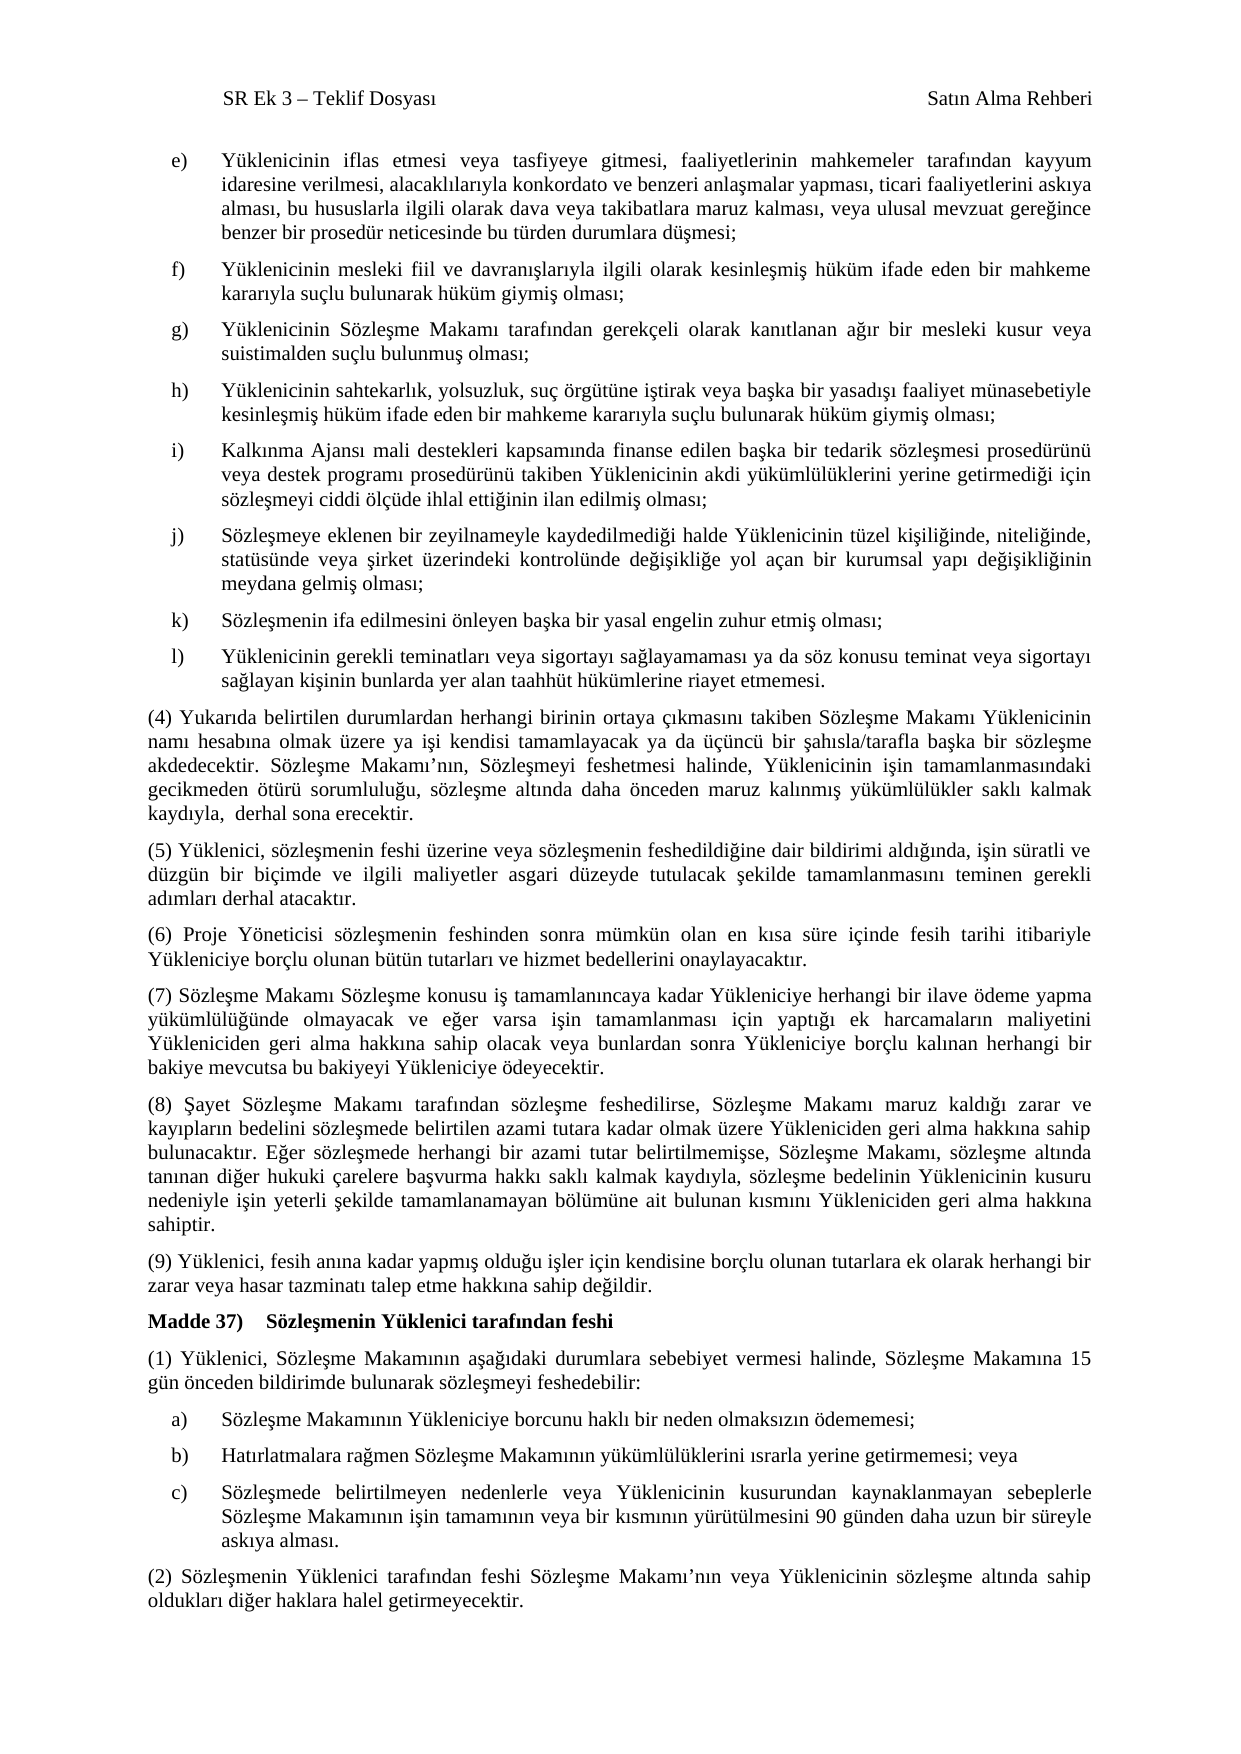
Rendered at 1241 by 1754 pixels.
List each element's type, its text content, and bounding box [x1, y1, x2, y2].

list Sözleşmenin Yüklenici tarafından feshi [148, 1309, 1093, 1333]
text (7) Sözleşme Makamı Sözleşme konusu iş tamamlanıncaya kadar Yükleniciye herhangi bir ilave ödeme yapma yükümlülüğünde olmayacak ve eğer varsa işin tamamlanması için yaptığı ek harcamaların maliyetini Yükleniciden geri alma hakkına sahip olacak veya bunlardan sonra Yükleniciye borçlu kalınan herhangi bir bakiye mevcutsa bu bakiyeyi Yükleniciye ödeyecektir. [148, 983, 1093, 1079]
text (8) Şayet Sözleşme Makamı tarafından sözleşme feshedilirse, Sözleşme Makamı maruz kaldığı zarar ve kayıpların bedelini sözleşmede belirtilen azami tutara kadar olmak üzere Yükleniciden geri alma hakkına sahip bulunacaktır. Eğer sözleşmede herhangi bir azami tutar belirtilmemişse, Sözleşme Makamı, sözleşme altında tanınan diğer hukuki çarelere başvurma hakkı saklı kalmak kaydıyla, sözleşme bedelinin Yüklenicinin kusuru nedeniyle işin yeterli şekilde tamamlanamayan bölümüne ait bulunan kısmını Yükleniciden geri alma hakkına sahiptir. [148, 1092, 1093, 1236]
list Yüklenicinin Sözleşme Makamı tarafından gerekçeli olarak kanıtlanan ağır bir mesleki kusur veya suistimalden suçlu bulunmuş olması; [171, 317, 1093, 365]
list Hatırlatmalara rağmen Sözleşme Makamının yükümlülüklerini ısrarla yerine getirmemesi; veya [171, 1443, 1093, 1467]
list Sözleşme Makamının Yükleniciye borcunu haklı bir neden olmaksızın ödememesi; [171, 1406, 1093, 1431]
text (2) Sözleşmenin Yüklenici tarafından feshi Sözleşme Makamı’nın veya Yüklenicinin sözleşme altında sahip oldukları diğer haklara halel getirmeyecektir. [148, 1564, 1093, 1612]
text (5) Yüklenici, sözleşmenin feshi üzerine veya sözleşmenin feshedildiğine dair bildirimi aldığında, işin süratli ve düzgün bir biçimde ve ilgili maliyetler asgari düzeyde tutulacak şekilde tamamlanmasını teminen gerekli adımları derhal atacaktır. [148, 838, 1093, 910]
list Yüklenicinin sahtekarlık, yolsuzluk, suç örgütüne iştirak veya başka bir yasadışı faaliyet münasebetiyle kesinleşmiş hüküm ifade eden bir mahkeme kararıyla suçlu bulunarak hüküm giymiş olması; [171, 378, 1093, 426]
text (1) Yüklenici, Sözleşme Makamının aşağıdaki durumlara sebebiyet vermesi halinde, Sözleşme Makamına 15 gün önceden bildirimde bulunarak sözleşmeyi feshedebilir: [148, 1346, 1093, 1394]
list Sözleşmenin ifa edilmesini önleyen başka bir yasal engelin zuhur etmiş olması; [171, 608, 1093, 632]
text (6) Proje Yöneticisi sözleşmenin feshinden sonra mümkün olan en kısa süre içinde fesih tarihi itibariyle Yükleniciye borçlu olunan bütün tutarları ve hizmet bedellerini onaylayacaktır. [148, 922, 1093, 971]
list Sözleşmede belirtilmeyen nedenlerle veya Yüklenicinin kusurundan kaynaklanmayan sebeplerle Sözleşme Makamının işin tamamının veya bir kısmının yürütülmesini 90 günden daha uzun bir süreyle askıya alması. [171, 1479, 1093, 1552]
list Kalkınma Ajansı mali destekleri kapsamında finanse edilen başka bir tedarik sözleşmesi prosedürünü veya destek programı prosedürünü takiben Yüklenicinin akdi yükümlülüklerini yerine getirmediği için sözleşmeyi ciddi ölçüde ihlal ettiğinin ilan edilmiş olması; [171, 438, 1093, 511]
list Yüklenicinin iflas etmesi veya tasfiyeye gitmesi, faaliyetlerinin mahkemeler tarafından kayyum idaresine verilmesi, alacaklılarıyla konkordato ve benzeri anlaşmalar yapması, ticari faaliyetlerini askıya alması, bu hususlarla ilgili olarak dava veya takibatlara maruz kalması, veya ulusal mevzuat gereğince benzer bir prosedür neticesinde bu türden durumlara düşmesi; [171, 148, 1093, 244]
list Yüklenicinin gerekli teminatları veya sigortayı sağlayamaması ya da söz konusu teminat veya sigortayı sağlayan kişinin bunlarda yer alan taahhüt hükümlerine riayet etmemesi. [171, 644, 1093, 692]
text (9) Yüklenici, fesih anına kadar yapmış olduğu işler için kendisine borçlu olunan tutarlara ek olarak herhangi bir zarar veya hasar tazminatı talep etme hakkına sahip değildir. [148, 1249, 1093, 1297]
list Sözleşmeye eklenen bir zeyilnameyle kaydedilmediği halde Yüklenicinin tüzel kişiliğinde, niteliğinde, statüsünde veya şirket üzerindeki kontrolünde değişikliğe yol açan bir kurumsal yapı değişikliğinin meydana gelmiş olması; [171, 523, 1093, 595]
list Yüklenicinin mesleki fiil ve davranışlarıyla ilgili olarak kesinleşmiş hüküm ifade eden bir mahkeme kararıyla suçlu bulunarak hüküm giymiş olması; [171, 256, 1093, 304]
text (4) Yukarıda belirtilen durumlardan herhangi birinin ortaya çıkmasını takiben Sözleşme Makamı Yüklenicinin namı hesabına olmak üzere ya işi kendisi tamamlayacak ya da üçüncü bir şahısla/tarafla başka bir sözleşme akdedecektir. Sözleşme Makamı’nın, Sözleşmeyi feshetmesi halinde, Yüklenicinin işin tamamlanmasındaki gecikmeden ötürü sorumluluğu, sözleşme altında daha önceden maruz kalınmış yükümlülükler saklı kalmak kaydıyla, derhal sona erecektir. [148, 705, 1093, 825]
